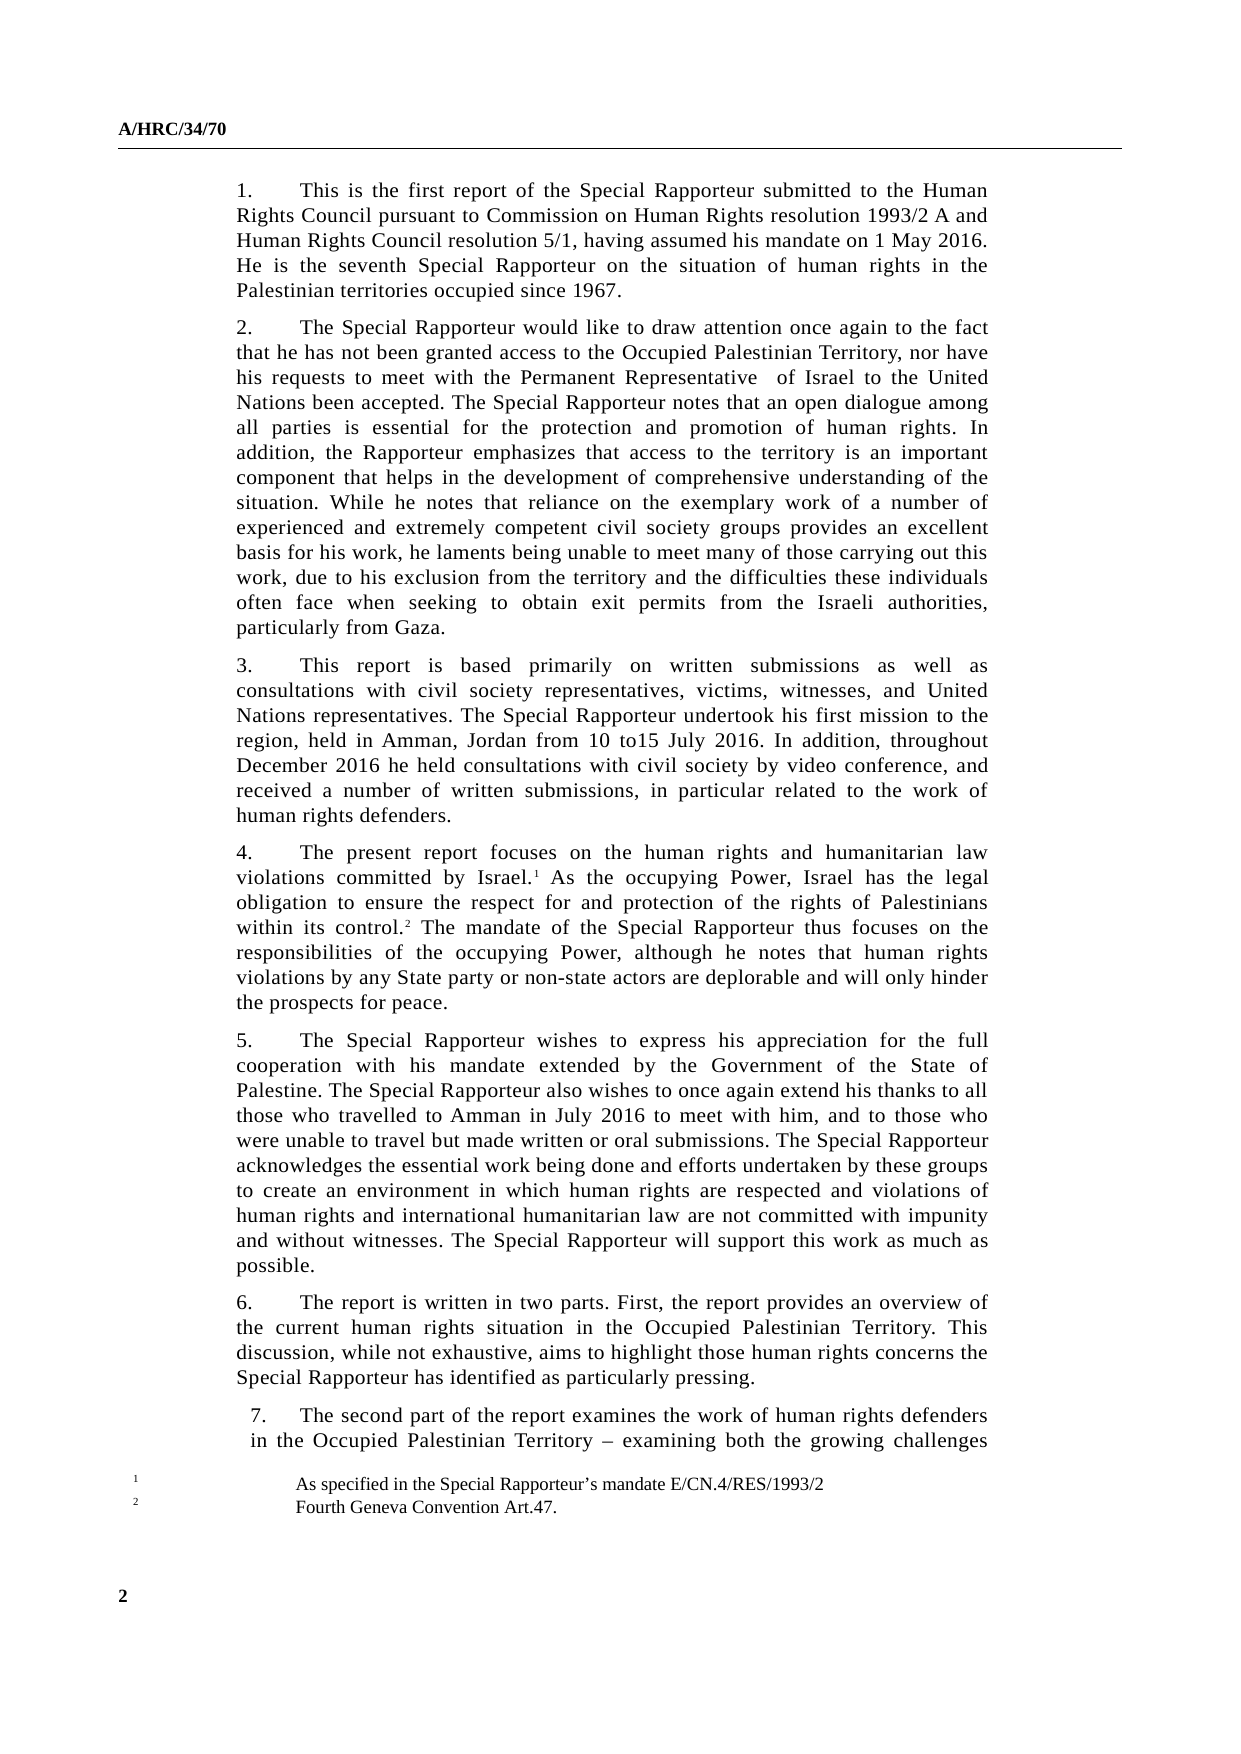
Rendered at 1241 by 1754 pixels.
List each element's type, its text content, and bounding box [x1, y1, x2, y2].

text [250, 1402, 990, 1452]
text 3. This report is based primarily on written submissions as well as consultations with civil society representatives, victims, witnesses, and United Nations representatives. The Special Rapporteur undertook his first mission to the region, held in Amman, Jordan from 10 to15 July 2016. In addition, throughout December 2016 he held consultations with civil society by video conference, and received a number of written submissions, in particular related to the work of human rights defenders. [236, 652, 990, 827]
text 5. The Special Rapporteur wishes to express his appreciation for the full cooperation with his mandate extended by the Government of the State of Palestine. The Special Rapporteur also wishes to once again extend his thanks to all those who travelled to Amman in July 2016 to meet with him, and to those who were unable to travel but made written or oral submissions. The Special Rapporteur acknowledges the essential work being done and efforts undertaken by these groups to create an environment in which human rights are respected and violations of human rights and international humanitarian law are not committed with impunity and without witnesses. The Special Rapporteur will support this work as much as possible. [236, 1027, 990, 1277]
text 4. The present report focuses on the human rights and humanitarian law violations committed by Israel. As the occupying Power, Israel has the legal obligation to ensure the respect for and protection of the rights of Palestinians within its control. The mandate of the Special Rapporteur thus focuses on the responsibilities of the occupying Power, although he notes that human rights violations by any State party or non-state actors are deplorable and will only hinder the prospects for peace. [236, 840, 990, 1015]
text 6. The report is written in two parts. First, the report provides an overview of the current human rights situation in the Occupied Palestinian Territory. This discussion, while not exhaustive, aims to highlight those human rights concerns the Special Rapporteur has identified as particularly pressing. [236, 1290, 990, 1390]
text 2. The Special Rapporteur would like to draw attention once again to the fact that he has not been granted access to the Occupied Palestinian Territory, nor have his requests to meet with the Permanent Representative of Israel to the United Nations been accepted. The Special Rapporteur notes that an open dialogue among all parties is essential for the protection and promotion of human rights. In addition, the Rapporteur emphasizes that access to the territory is an important component that helps in the development of comprehensive understanding of the situation. While he notes that reliance on the exemplary work of a number of experienced and extremely competent civil society groups provides an excellent basis for his work, he laments being unable to meet many of those carrying out this work, due to his exclusion from the territory and the difficulties these individuals often face when seeking to obtain exit permits from the Israeli authorities, particularly from Gaza. [236, 315, 990, 640]
text 1. This is the first report of the Special Rapporteur submitted to the Human Rights Council pursuant to Commission on Human Rights resolution 1993/2 A and Human Rights Council resolution 5/1, having assumed his mandate on 1 May 2016. He is the seventh Special Rapporteur on the situation of human rights in the Palestinian territories occupied since 1967. [236, 177, 990, 302]
